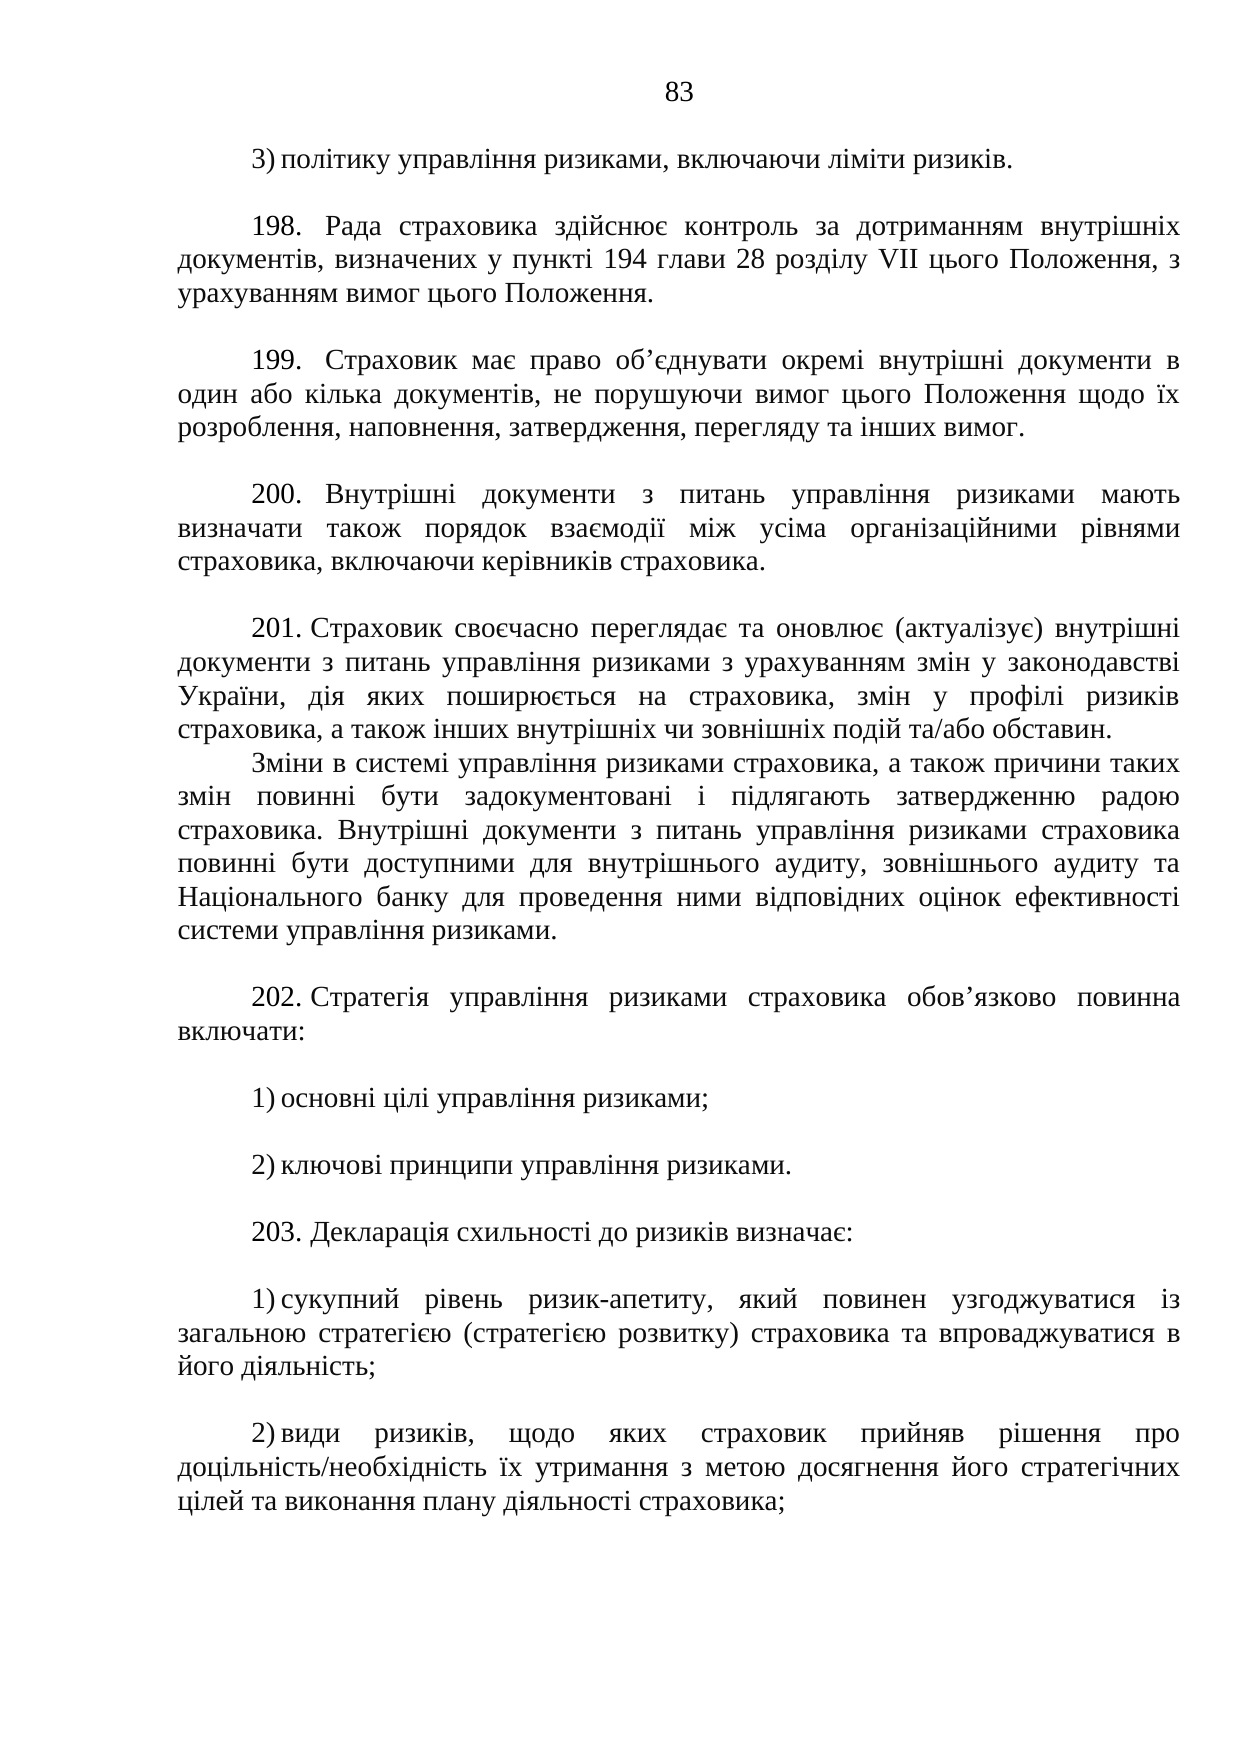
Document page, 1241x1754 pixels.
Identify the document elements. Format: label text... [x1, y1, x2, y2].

list Декларація схильності до ризиків визначає: [177, 1214, 1181, 1248]
list види ризиків, щодо яких страховик прийняв рішення про доцільність/необхідність їх утримання з метою досягнення його стратегічних цілей та виконання плану діяльності страховика; [177, 1416, 1181, 1516]
list сукупний рівень ризик-апетиту, який повинен узгоджуватися із загальною стратегією (стратегією розвитку) страховика та впроваджуватися в його діяльність; [177, 1281, 1181, 1382]
list Рада страховика здійснює контроль за дотриманням внутрішніх документів, визначених у пункті 194 глави 28 розділу VII цього Положення, з урахуванням вимог цього Положення. [177, 208, 1181, 309]
list Страховик своєчасно переглядає та оновлює (актуалізує) внутрішні документи з питань управління ризиками з урахуванням змін у законодавстві України, дія яких поширюється на страховика, змін у профілі ризиків страховика, а також інших внутрішніх чи зовнішніх подій та/або обставин. [177, 611, 1181, 745]
list Стратегія управління ризиками страховика обов’язково повинна включати: [177, 979, 1181, 1047]
list ключові принципи управління ризиками. [177, 1147, 1181, 1181]
list політику управління ризиками, включаючи ліміти ризиків. [177, 141, 1181, 174]
text Зміни в системі управління ризиками страховика, а також причини таких змін повинні бути задокументовані і підлягають затвердженню радою страховика. Внутрішні документи з питань управління ризиками страховика повинні бути доступними для внутрішнього аудиту, зовнішнього аудиту та Національного банку для проведення ними відповідних оцінок ефективності системи управління ризиками. [177, 745, 1181, 946]
list основні цілі управління ризиками; [177, 1080, 1181, 1114]
list Страховик має право об’єднувати окремі внутрішні документи в один або кілька документів, не порушуючи вимог цього Положення щодо їх розроблення, наповнення, затвердження, перегляду та інших вимог. [177, 342, 1181, 443]
list Внутрішні документи з питань управління ризиками мають визначати також порядок взаємодії між усіма організаційними рівнями страховика, включаючи керівників страховика. [177, 476, 1181, 577]
